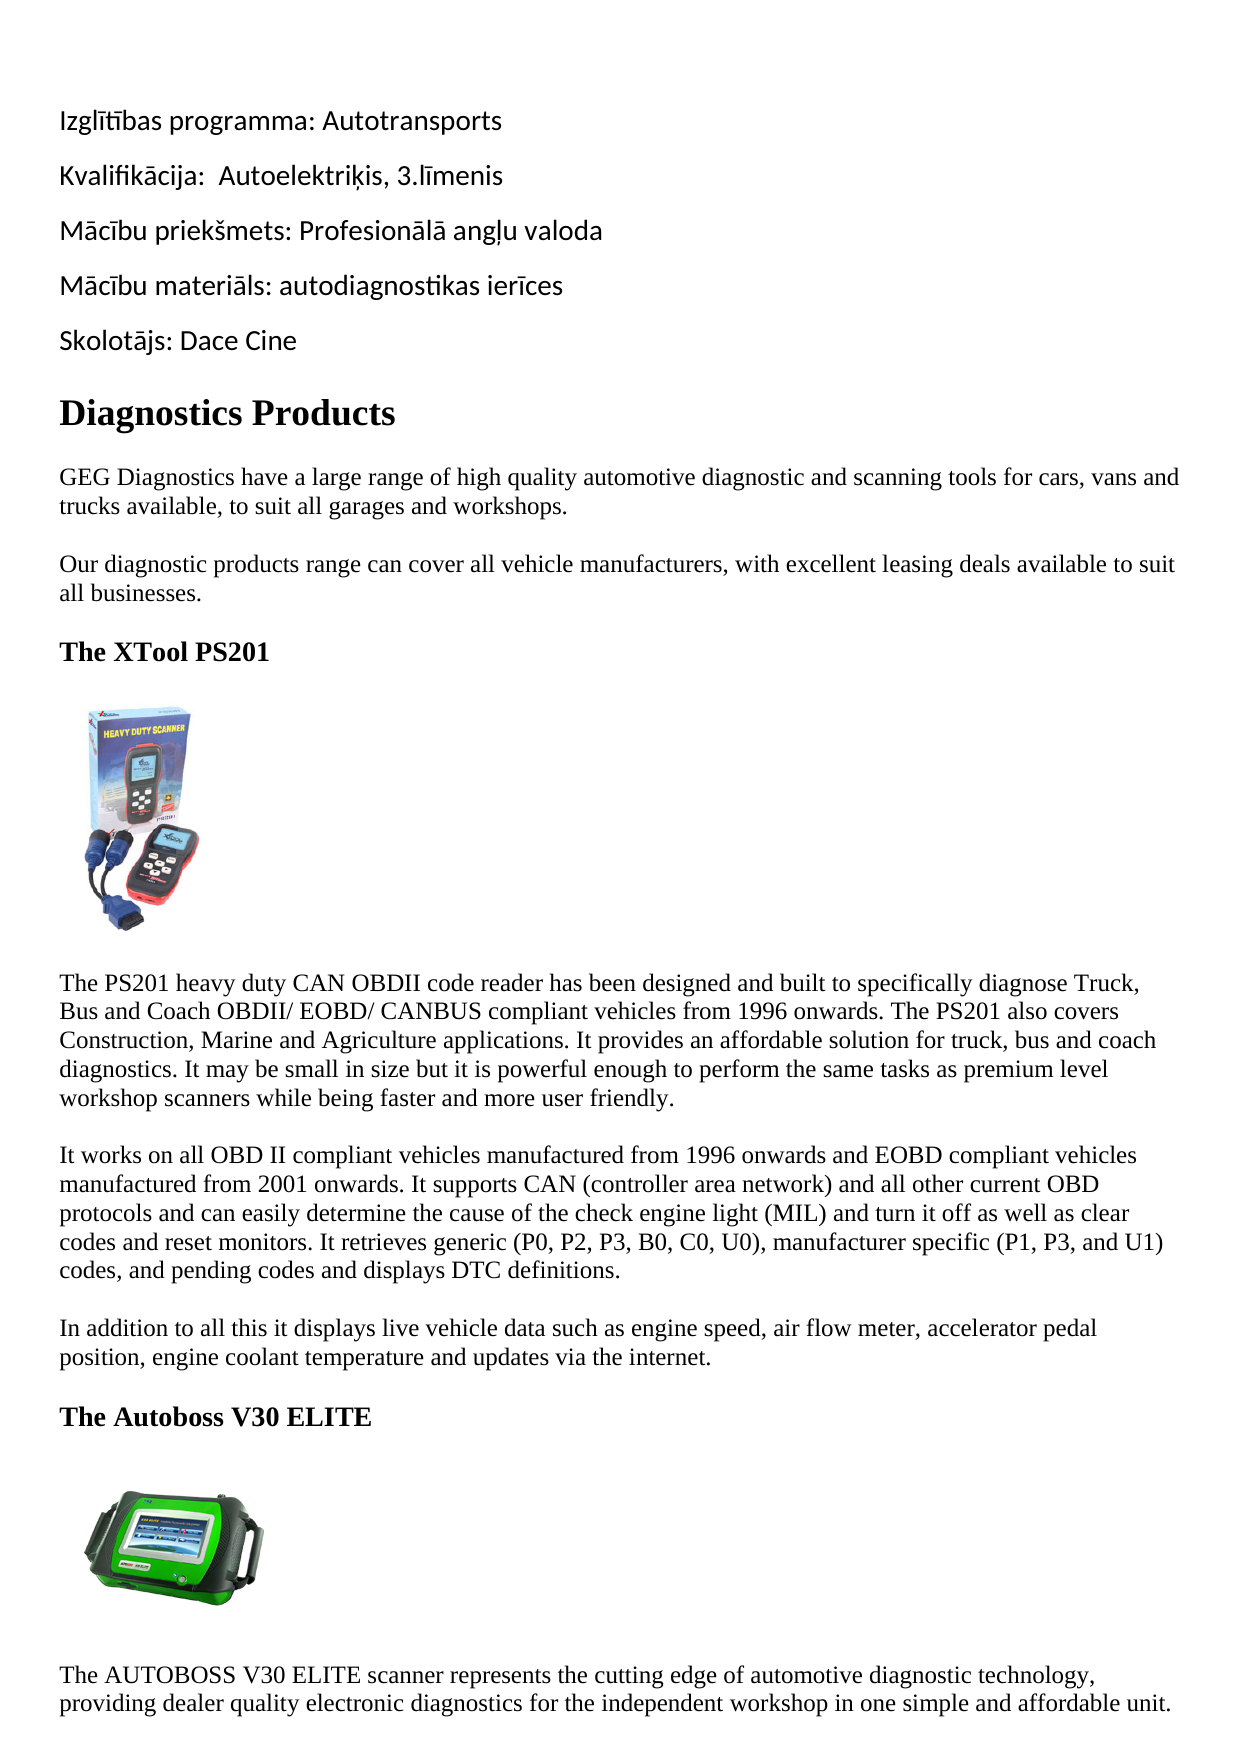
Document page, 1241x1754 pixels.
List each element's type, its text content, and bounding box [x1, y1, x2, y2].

text The Autoboss V30 ELITE [59, 1400, 1181, 1433]
text In addition to all this it displays live vehicle data such as engine speed, air flow meter, accelerator pedal position, engine coolant temperature and updates via the internet. [59, 1313, 1181, 1371]
text The PS201 heavy duty CAN OBDII code reader has been designed and built to specifically diagnose Truck, Bus and Coach OBDII/ EOBD/ CANBUS compliant vehicles from 1996 onwards. The PS201 also covers Construction, Marine and Agriculture applications. It provides an affordable solution for truck, bus and coach diagnostics. It may be small in size but it is powerful enough to perform the same tasks as premium level workshop scanners while being faster and more user friendly. [59, 968, 1181, 1111]
text Mācību priekšmets: Profesionālā angļu valoda [59, 212, 1181, 248]
text GEG Diagnostics have a large range of high quality automotive diagnostic and scanning tools for cars, vans and trucks available, to suit all garages and workshops. [59, 462, 1181, 520]
text Our diagnostic products range can cover all vehicle manufacturers, with excellent leasing deals available to suit all businesses. [59, 549, 1181, 606]
text Diagnostics Products [59, 390, 1181, 433]
text Izglītības programma: Autotransports [59, 102, 1181, 137]
text Mācību materiāls: autodiagnostikas ierīces [59, 267, 1181, 303]
text It works on all OBD II compliant vehicles manufactured from 1996 onwards and EOBD compliant vehicles manufactured from 2001 onwards. It supports CAN (controller area network) and all other current OBD protocols and can easily determine the cause of the check engine light (MIL) and turn it off as well as clear codes and reset monitors. It retrieves generic (P0, P2, P3, B0, C0, U0), manufacturer specific (P1, P3, and U1) codes, and pending codes and displays DTC definitions. [59, 1141, 1181, 1284]
picture [59, 697, 220, 939]
text Skolotājs: Dace Cine [59, 322, 1181, 358]
text Kvalifikācija: Autoelektriķis, 3.līmenis [59, 157, 1181, 193]
text The AUTOBOSS V30 ELITE scanner represents the cutting edge of automotive diagnostic technology, providing dealer quality electronic diagnostics for the independent workshop in one simple and affordable unit. [59, 1660, 1181, 1717]
text The XTool PS201 [59, 636, 1181, 668]
picture [59, 1461, 289, 1631]
